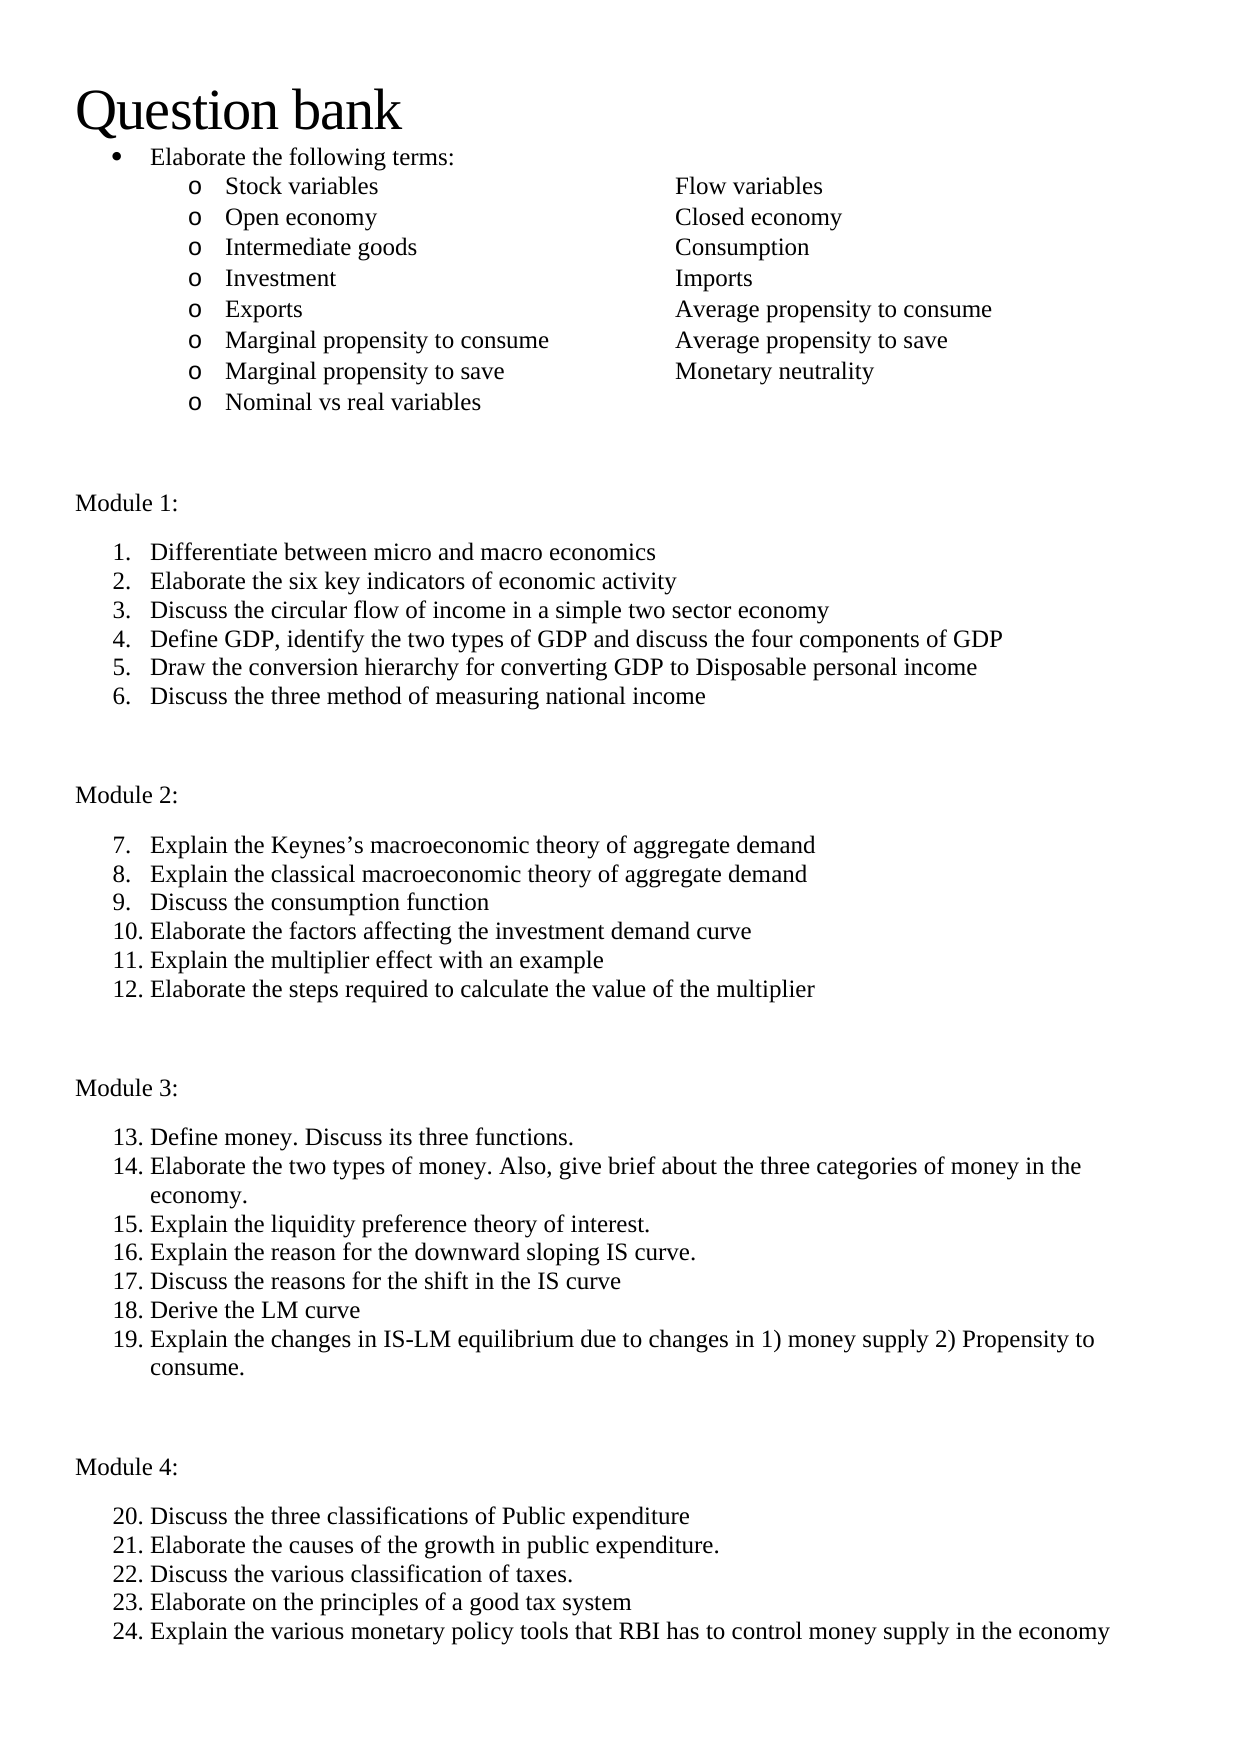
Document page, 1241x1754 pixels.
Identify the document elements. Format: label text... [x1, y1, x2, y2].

text Module 1: [75, 488, 1165, 517]
list Derive the LM curve [112, 1295, 1165, 1324]
list Marginal propensity to consume Average propensity to save [187, 325, 1165, 356]
list Elaborate the factors affecting the investment demand curve [112, 916, 1165, 945]
list Stock variables Flow variables [187, 171, 1165, 202]
list Elaborate the steps required to calculate the value of the multiplier [112, 974, 1165, 1002]
list Investment Imports [187, 263, 1165, 294]
list Explain the changes in IS-LM equilibrium due to changes in 1) money supply 2) Propensity to consume. [112, 1324, 1165, 1381]
list Elaborate the causes of the growth in public expenditure. [112, 1530, 1165, 1559]
list Draw the conversion hierarchy for converting GDP to Disposable personal income [112, 652, 1165, 681]
list Discuss the consumption function [112, 887, 1165, 916]
list Elaborate the two types of money. Also, give brief about the three categories of money in the economy. [112, 1151, 1165, 1209]
list Explain the various monetary policy tools that RBI has to control money supply in the economy [112, 1616, 1165, 1645]
list Discuss the three method of measuring national income [112, 681, 1165, 710]
list Elaborate on the principles of a good tax system [112, 1587, 1165, 1616]
list Intermediate goods Consumption [187, 232, 1165, 263]
list Discuss the circular flow of income in a simple two sector economy [112, 595, 1165, 624]
list Open economy Closed economy [187, 202, 1165, 232]
text Module 2: [75, 780, 1165, 809]
list Define GDP, identify the two types of GDP and discuss the four components of GDP [112, 624, 1165, 652]
list Elaborate the following terms: [112, 142, 1165, 171]
list Explain the Keynes’s macroeconomic theory of aggregate demand [112, 830, 1165, 859]
list Discuss the various classification of taxes. [112, 1559, 1165, 1587]
list Discuss the three classifications of Public expenditure [112, 1501, 1165, 1530]
text Module 3: [75, 1073, 1165, 1102]
title Question bank [75, 75, 1165, 142]
list Define money. Discuss its three functions. [112, 1122, 1165, 1151]
list Explain the liquidity preference theory of interest. [112, 1209, 1165, 1237]
list Explain the multiplier effect with an example [112, 945, 1165, 974]
list Nominal vs real variables [187, 387, 1165, 417]
list Differentiate between micro and macro economics [112, 537, 1165, 566]
list Marginal propensity to save Monetary neutrality [187, 356, 1165, 387]
list Explain the reason for the downward sloping IS curve. [112, 1237, 1165, 1266]
list Elaborate the six key indicators of economic activity [112, 566, 1165, 595]
text Module 4: [75, 1452, 1165, 1480]
list Explain the classical macroeconomic theory of aggregate demand [112, 859, 1165, 887]
list Discuss the reasons for the shift in the IS curve [112, 1266, 1165, 1295]
list Exports Average propensity to consume [187, 294, 1165, 325]
